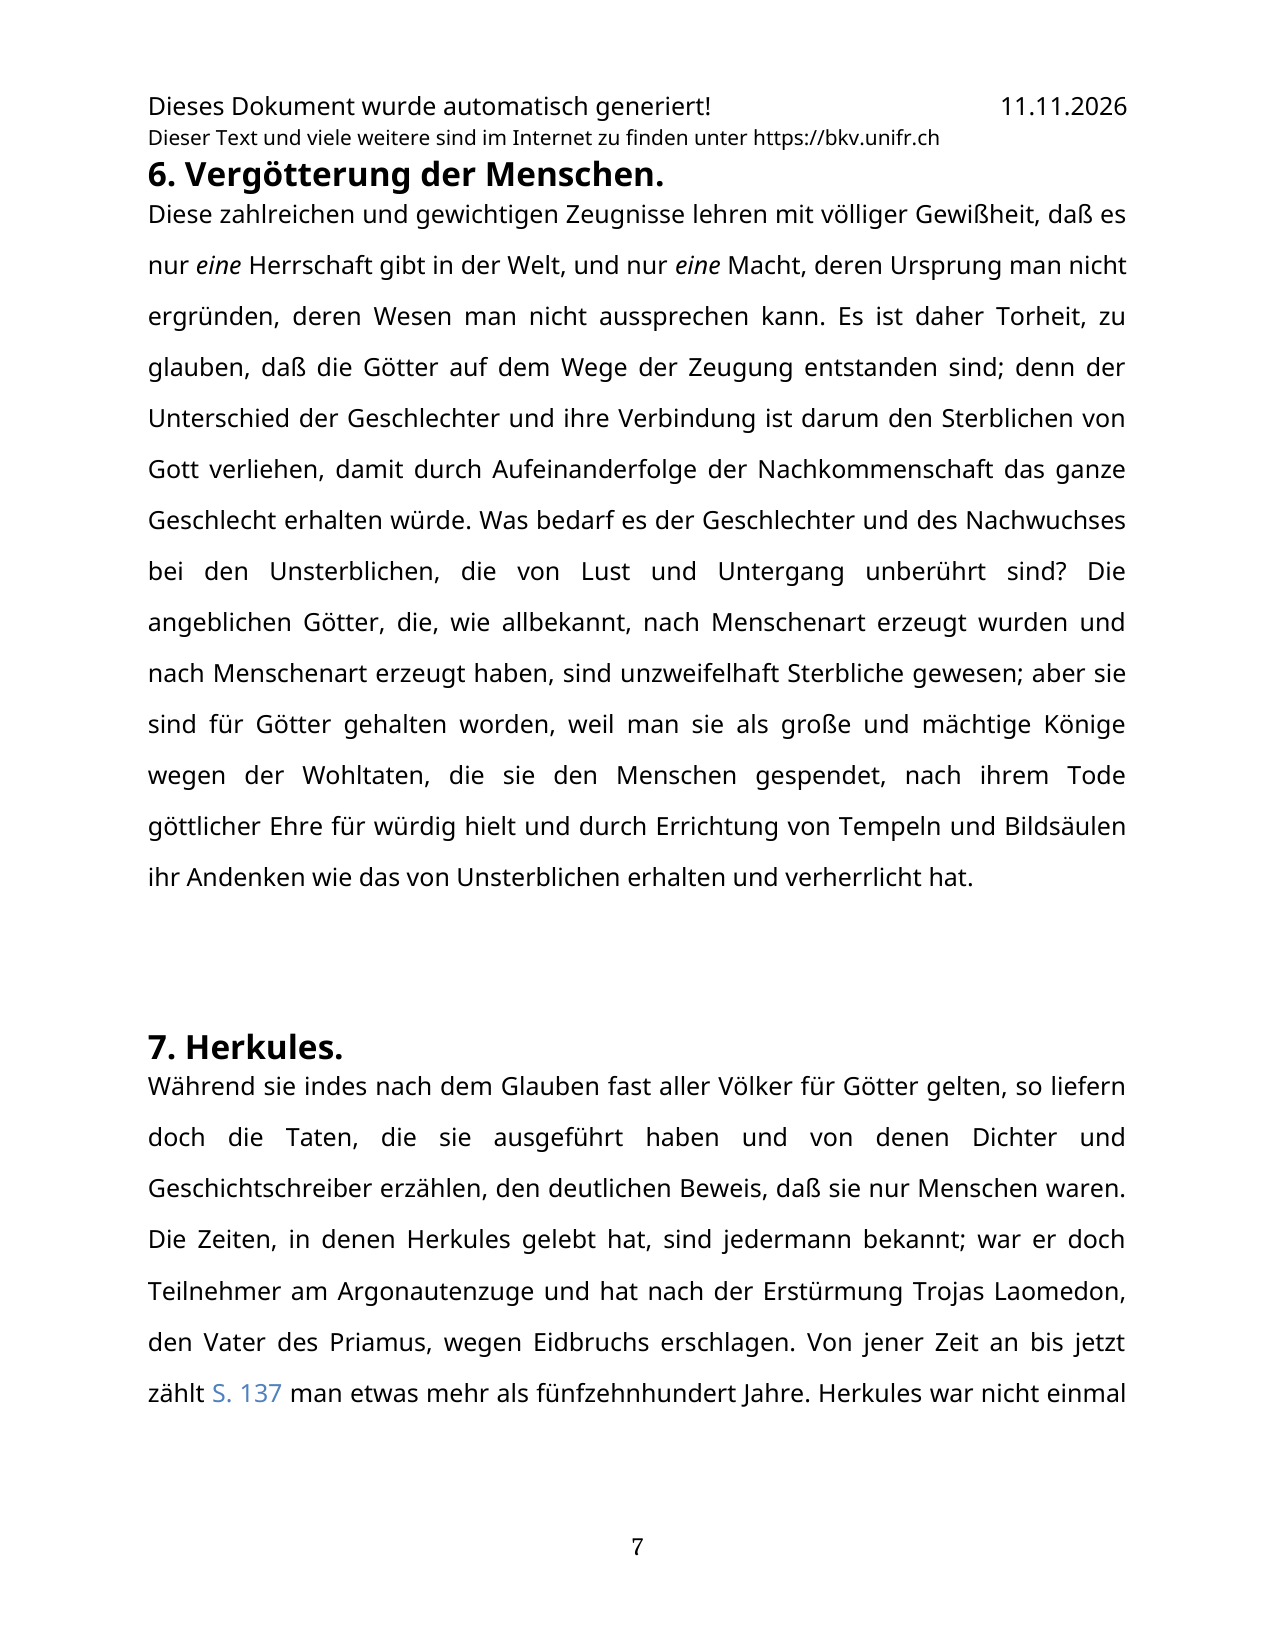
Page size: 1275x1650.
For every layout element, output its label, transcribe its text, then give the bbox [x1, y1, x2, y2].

subtitle 6. Vergötterung der Menschen. [148, 151, 1127, 196]
text Diese zahlreichen und gewichtigen Zeugnisse lehren mit völliger Gewißheit, daß es nur eine Herrschaft gibt in der Welt, und nur eine Macht, deren Ursprung man nicht ergründen, deren Wesen man nicht aussprechen kann. Es ist daher Torheit, zu glauben, daß die Götter auf dem Wege der Zeugung entstanden sind; denn der Unterschied der Geschlechter und ihre Verbindung ist darum den Sterblichen von Gott verliehen, damit durch Aufeinanderfolge der Νachkommenschaft das ganze Geschlecht erhalten würde. Was bedarf es der Geschlechter und des Nachwuchses bei den Unsterblichen, die von Lust und Untergang unberührt sind? Die angeblichen Götter, die, wie allbekannt, nach Menschenart erzeugt wurden und nach Menschenart erzeugt haben, sind unzweifelhaft Sterbliche gewesen; aber sie sind für Götter gehalten worden, weil man sie als große und mächtige Könige wegen der Wohltaten, die sie den Menschen gespendet, nach ihrem Tode göttlicher Ehre für würdig hielt und durch Errichtung von Tempeln und Bildsäulen ihr Andenken wie das von Unsterblichen erhalten und verherrlicht hat. [148, 196, 1127, 894]
subtitle 7. Herkules. [148, 1023, 1127, 1069]
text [148, 1069, 1127, 1409]
